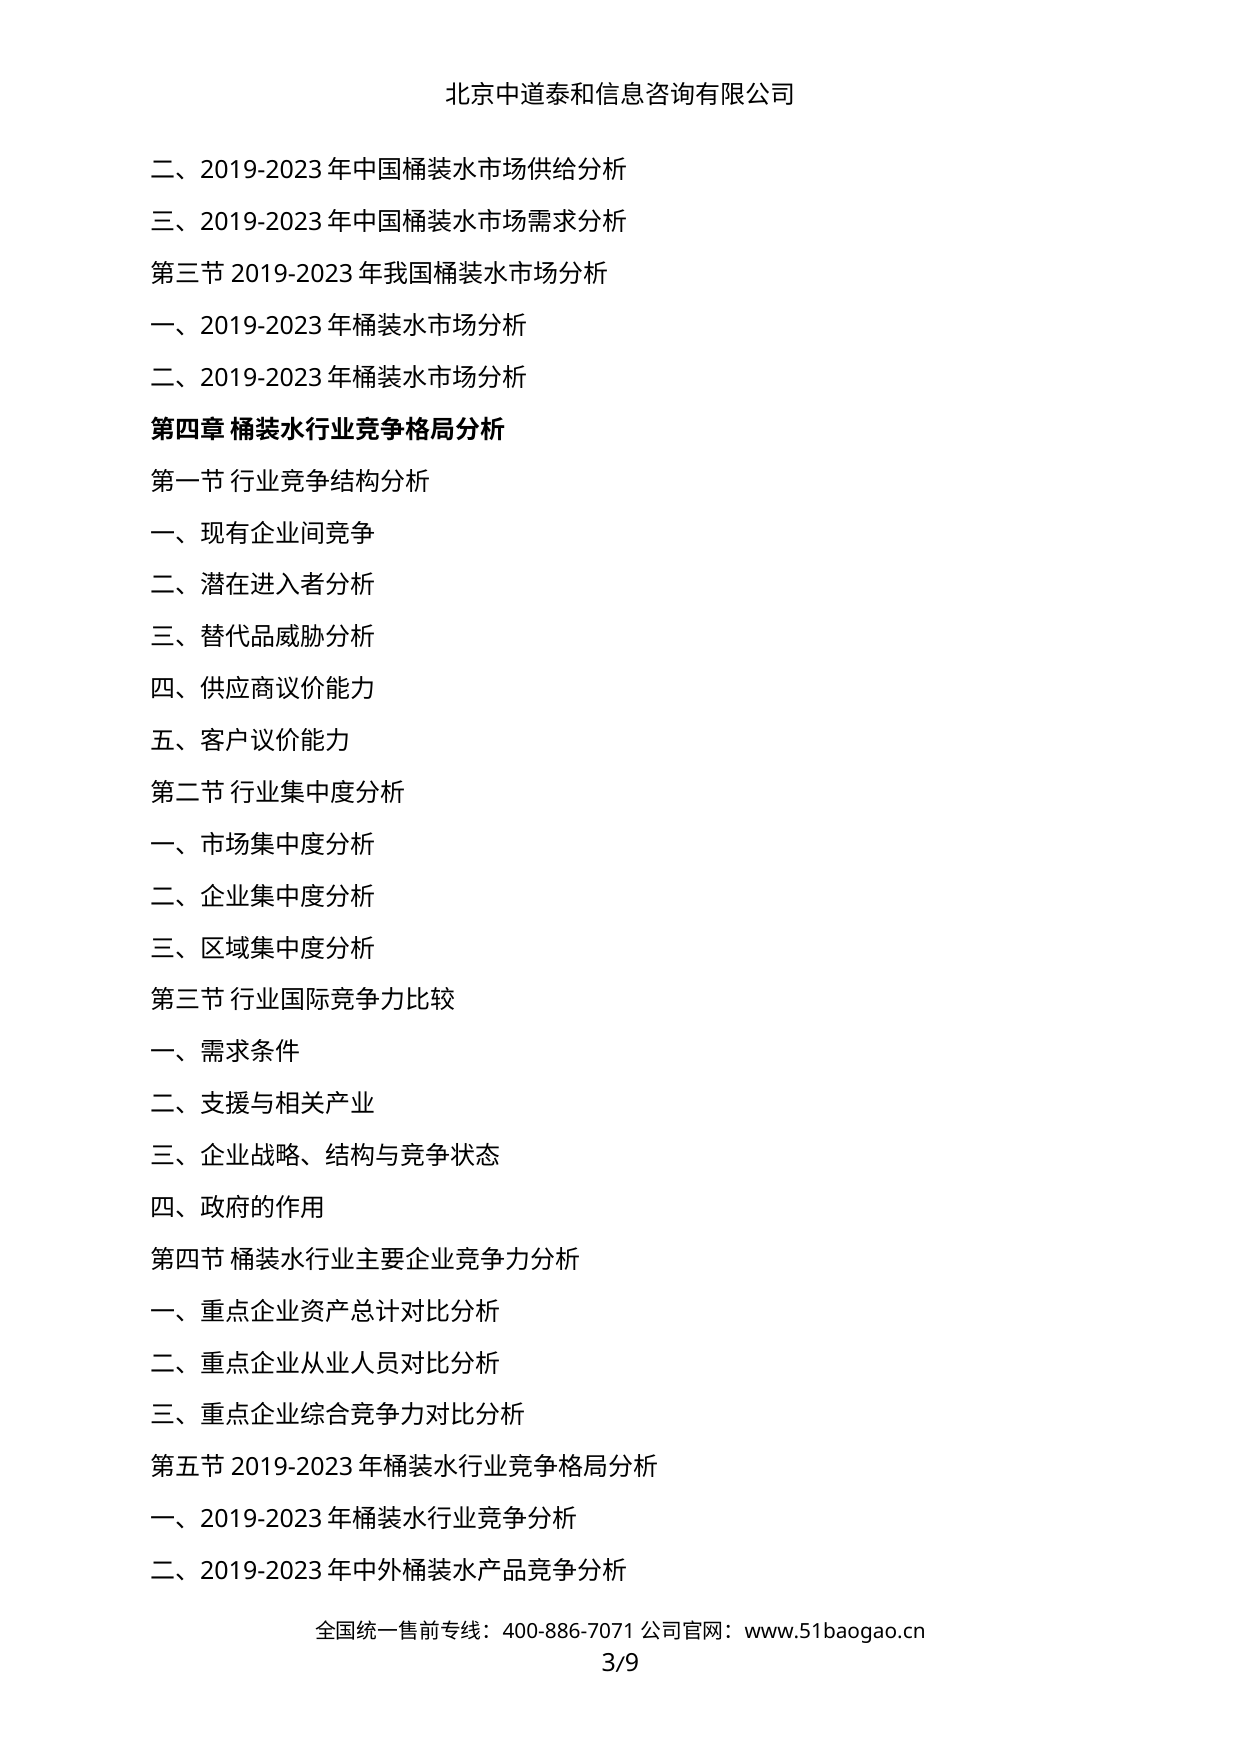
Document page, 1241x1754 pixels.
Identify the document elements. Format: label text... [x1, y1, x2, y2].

text 二、企业集中度分析 [150, 876, 1090, 912]
text 第一节 行业竞争结构分析 [150, 461, 1090, 497]
text 第四节 桶装水行业主要企业竞争力分析 [150, 1239, 1090, 1276]
text 三、替代品威胁分析 [150, 617, 1090, 653]
text 二、2019-2023年中外桶装水产品竞争分析 [150, 1551, 1090, 1587]
text 一、市场集中度分析 [150, 824, 1090, 861]
text 三、企业战略、结构与竞争状态 [150, 1136, 1090, 1172]
text 一、2019-2023年桶装水市场分析 [150, 306, 1090, 342]
text 四、政府的作用 [150, 1187, 1090, 1224]
text 一、重点企业资产总计对比分析 [150, 1291, 1090, 1327]
text 二、2019-2023年桶装水市场分析 [150, 357, 1090, 394]
text 一、需求条件 [150, 1032, 1090, 1068]
text 第三节 2019-2023年我国桶装水市场分析 [150, 254, 1090, 290]
text 五、客户议价能力 [150, 721, 1090, 757]
text 三、2019-2023年中国桶装水市场需求分析 [150, 202, 1090, 238]
text 第三节 行业国际竞争力比较 [150, 980, 1090, 1016]
text 二、潜在进入者分析 [150, 565, 1090, 601]
text 第四章 桶装水行业竞争格局分析 [150, 409, 1090, 446]
text 三、重点企业综合竞争力对比分析 [150, 1395, 1090, 1431]
text 四、供应商议价能力 [150, 669, 1090, 705]
text 二、重点企业从业人员对比分析 [150, 1343, 1090, 1379]
text 第二节 行业集中度分析 [150, 772, 1090, 809]
text 一、2019-2023年桶装水行业竞争分析 [150, 1499, 1090, 1535]
text 二、支援与相关产业 [150, 1084, 1090, 1120]
text 第五节 2019-2023年桶装水行业竞争格局分析 [150, 1447, 1090, 1483]
text 一、现有企业间竞争 [150, 513, 1090, 549]
text 三、区域集中度分析 [150, 928, 1090, 964]
text 二、2019-2023年中国桶装水市场供给分析 [150, 150, 1090, 186]
